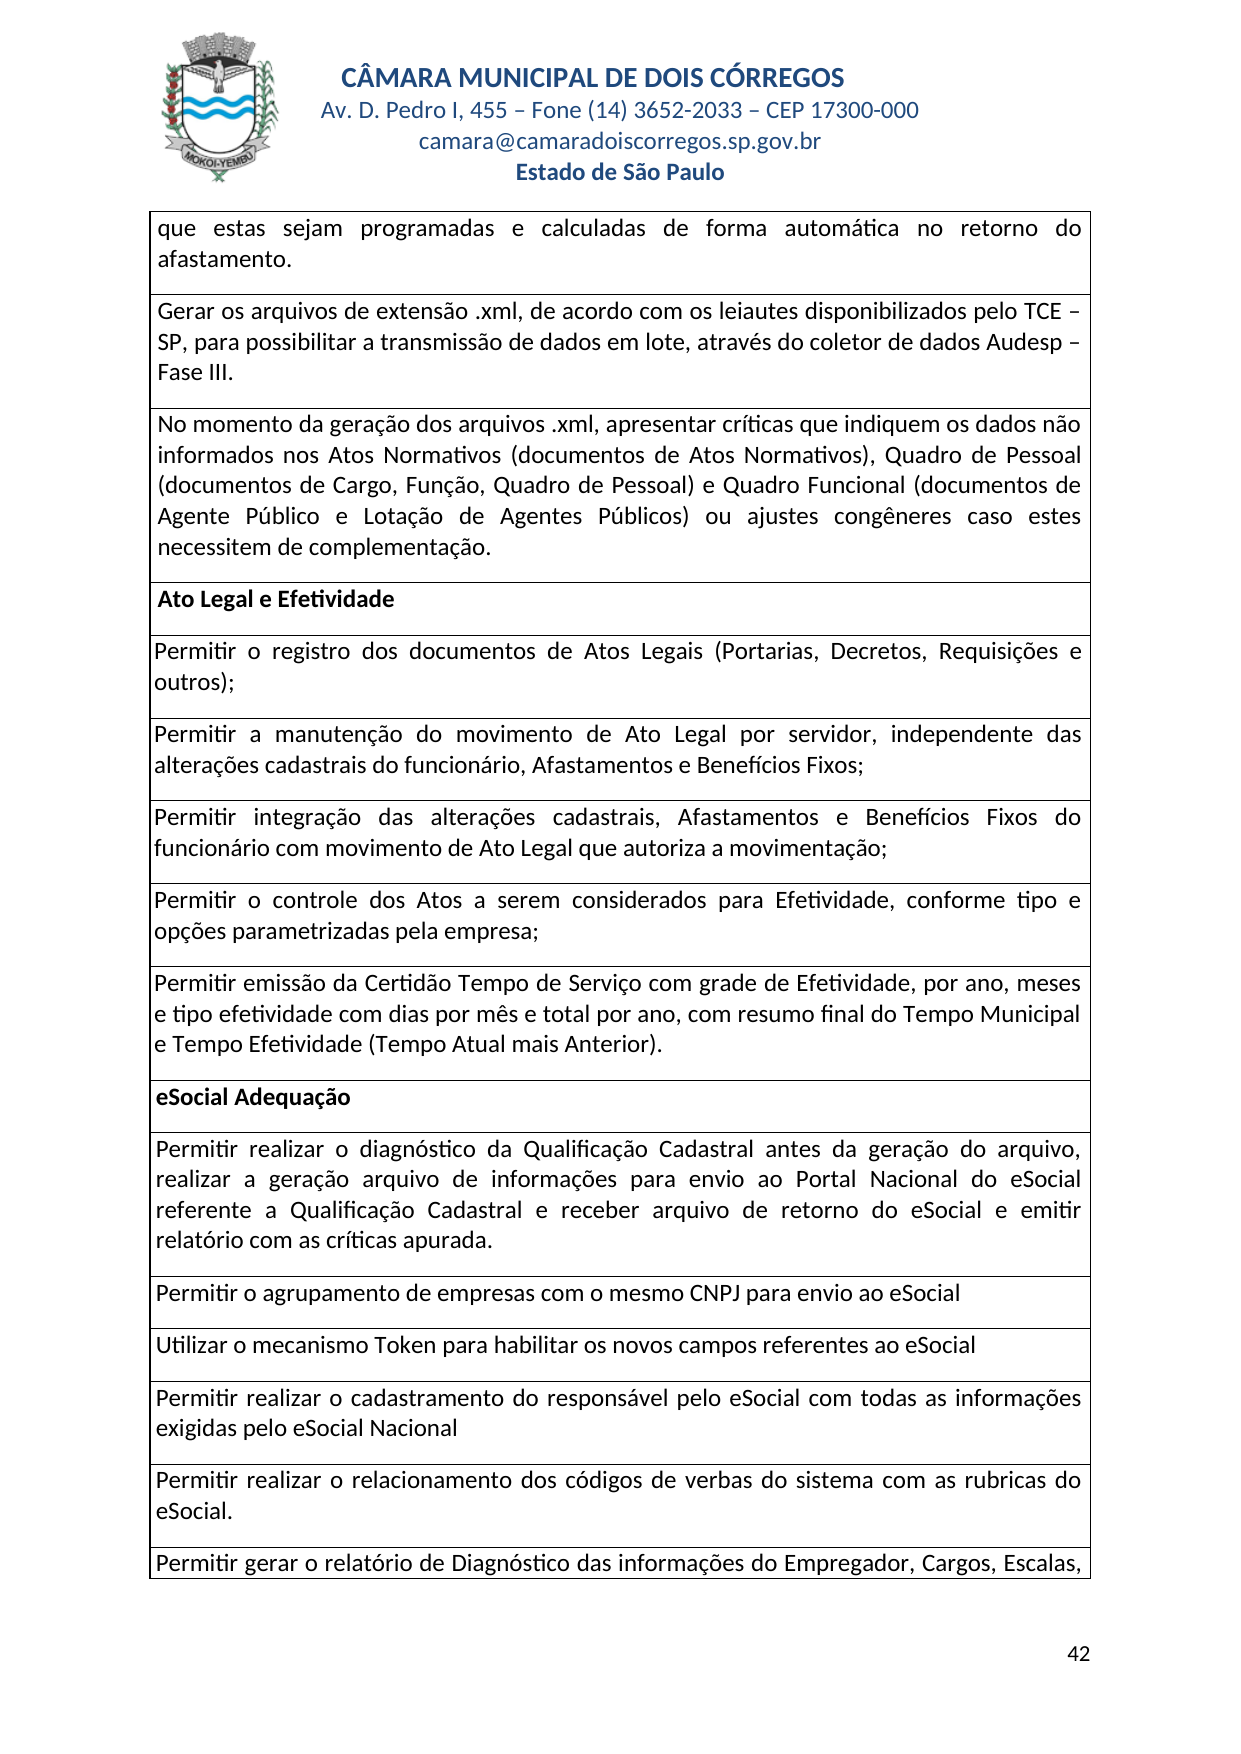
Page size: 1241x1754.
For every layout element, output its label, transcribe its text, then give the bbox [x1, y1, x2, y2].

table_cell Utilizar o mecanismo Token para habilitar os novos campos referentes ao eSocial [151, 1329, 1090, 1381]
table_cell Permitir o registro dos documentos de Atos Legais (Portarias, Decretos, Requisições e outros); [151, 636, 1090, 717]
table_cell Permitir a manutenção do movimento de Ato Legal por servidor, independente das alterações cadastrais do funcionário, Afastamentos e Benefícios Fixos; [151, 719, 1090, 800]
table_cell Permitir realizar o cadastramento do responsável pelo eSocial com todas as informações exigidas pelo eSocial Nacional [151, 1382, 1090, 1464]
table_cell Permitir realizar o diagnóstico da Qualificação Cadastral antes da geração do arquivo, realizar a geração arquivo de informações para envio ao Portal Nacional do eSocial referente a Qualificação Cadastral e receber arquivo de retorno do eSocial e emitir relatório com as críticas apurada. [151, 1133, 1090, 1276]
table_cell No momento da geração dos arquivos .xml, apresentar críticas que indiquem os dados não informados nos Atos Normativos (documentos de Atos Normativos), Quadro de Pessoal (documentos de Cargo, Função, Quadro de Pessoal) e Quadro Funcional (documentos de Agente Público e Lotação de Agentes Públicos) ou ajustes congêneres caso estes necessitem de complementação. [151, 409, 1090, 582]
table_cell Permitir realizar o relacionamento dos códigos de verbas do sistema com as rubricas do eSocial. [151, 1465, 1090, 1547]
table_cell Gerar os arquivos de extensão .xml, de acordo com os leiautes disponibilizados pelo TCE – SP, para possibilitar a transmissão de dados em lote, através do coletor de dados Audesp – Fase III. [151, 295, 1090, 408]
table_cell Permitir integração das alterações cadastrais, Afastamentos e Benefícios Fixos do funcionário com movimento de Ato Legal que autoriza a movimentação; [151, 801, 1090, 883]
table_cell Permitir gerar o relatório de Diagnóstico das informações do Empregador, Cargos, Escalas, Horários, e listar as inconsistências encontradas. [151, 1548, 1090, 1578]
table_cell Permitir o controle dos Atos a serem considerados para Efetividade, conforme tipo e opções parametrizadas pela empresa; [151, 884, 1090, 966]
table_cell Permitir emissão da Certidão Tempo de Serviço com grade de Efetividade, por ano, meses e tipo efetividade com dias por mês e total por ano, com resumo final do Tempo Municipal e Tempo Efetividade (Tempo Atual mais Anterior). [151, 967, 1090, 1079]
picture [158, 30, 283, 186]
table_cell eSocial Adequação [151, 1081, 1090, 1132]
table_cell Permitir o agrupamento de empresas com o mesmo CNPJ para envio ao eSocial [151, 1277, 1090, 1328]
table_cell Ato Legal e Efetividade [151, 583, 1090, 634]
